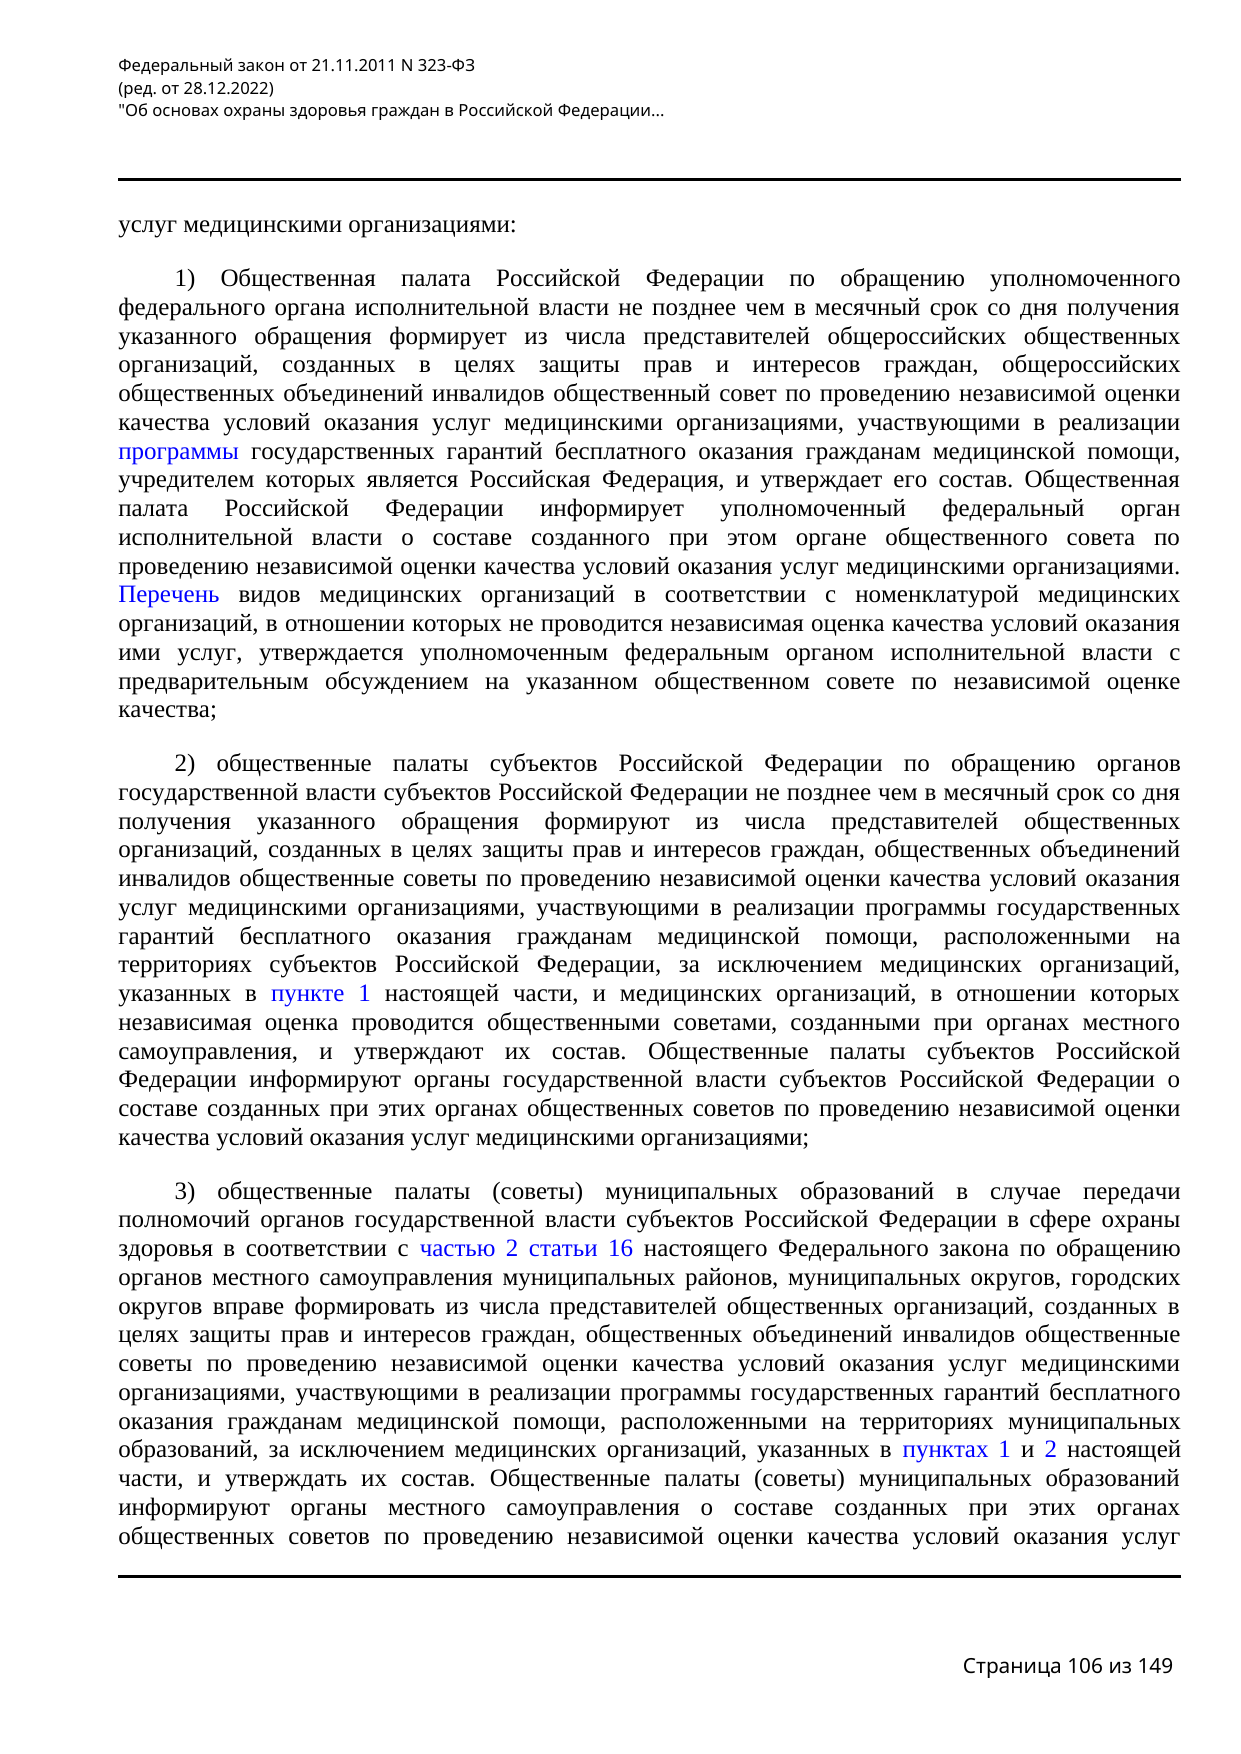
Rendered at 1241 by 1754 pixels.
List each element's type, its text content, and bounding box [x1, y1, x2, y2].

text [118, 1176, 1181, 1549]
text 2) общественные палаты субъектов Российской Федерации по обращению органов государственной власти субъектов Российской Федерации не позднее чем в месячный срок со дня получения указанного обращения формируют из числа представителей общественных организаций, созданных в целях защиты прав и интересов граждан, общественных объединений инвалидов общественные советы по проведению независимой оценки качества условий оказания услуг медицинскими организациями, участвующими в реализации программы государственных гарантий бесплатного оказания гражданам медицинской помощи, расположенными на территориях субъектов Российской Федерации, за исключением медицинских организаций, указанных в пункте 1 настоящей части, и медицинских организаций, в отношении которых независимая оценка проводится общественными советами, созданными при органах местного самоуправления, и утверждают их состав. Общественные палаты субъектов Российской Федерации информируют органы государственной власти субъектов Российской Федерации о составе созданных при этих органах общественных советов по проведению независимой оценки качества условий оказания услуг медицинскими организациями; [118, 748, 1181, 1151]
text 1) Общественная палата Российской Федерации по обращению уполномоченного федерального органа исполнительной власти не позднее чем в месячный срок со дня получения указанного обращения формирует из числа представителей общероссийских общественных организаций, созданных в целях защиты прав и интересов граждан, общероссийских общественных объединений инвалидов общественный совет по проведению независимой оценки качества условий оказания услуг медицинскими организациями, участвующими в реализации программы государственных гарантий бесплатного оказания гражданам медицинской помощи, учредителем которых является Российская Федерация, и утверждает его состав. Общественная палата Российской Федерации информирует уполномоченный федеральный орган исполнительной власти о составе созданного при этом органе общественного совета по проведению независимой оценки качества условий оказания услуг медицинскими организациями. Перечень видов медицинских организаций в соответствии с номенклатурой медицинских организаций, в отношении которых не проводится независимая оценка качества условий оказания ими услуг, утверждается уполномоченным федеральным органом исполнительной власти с предварительным обсуждением на указанном общественном совете по независимой оценке качества; [118, 263, 1181, 723]
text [118, 209, 1181, 238]
